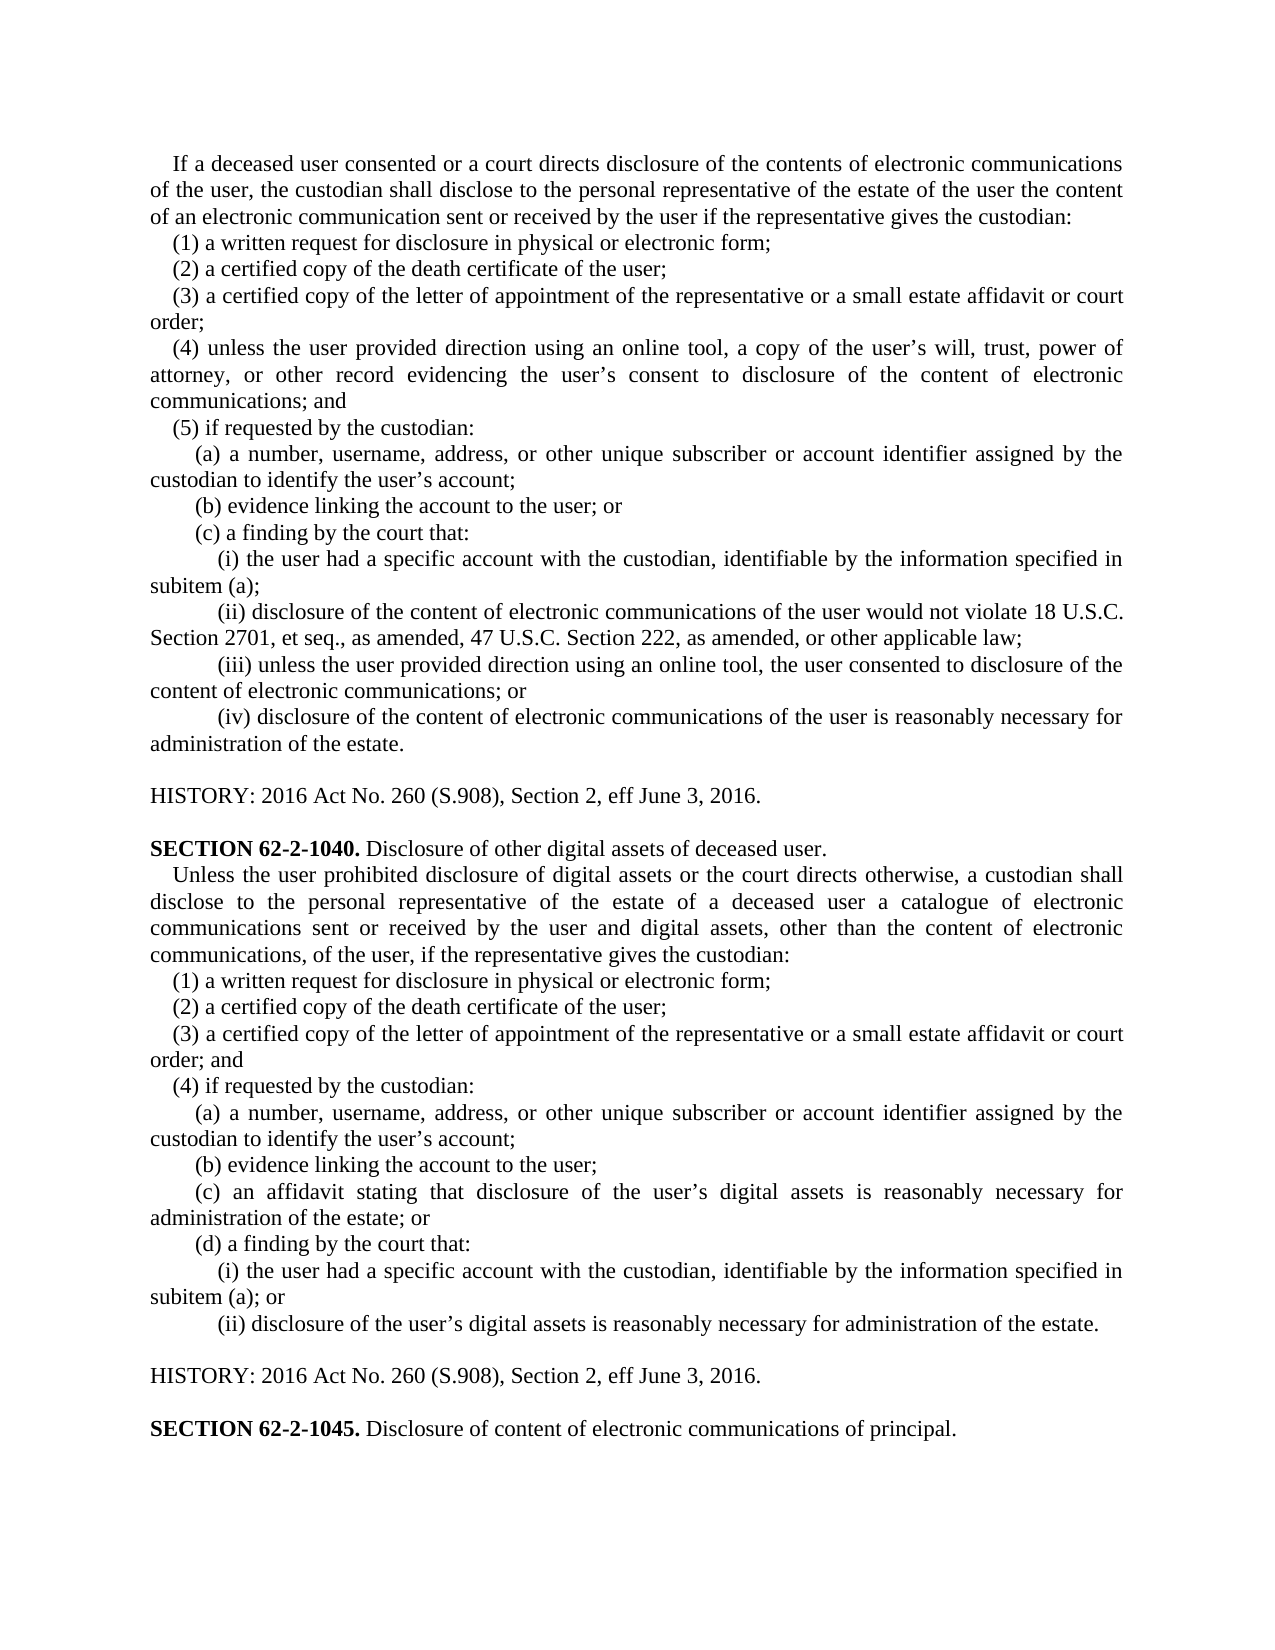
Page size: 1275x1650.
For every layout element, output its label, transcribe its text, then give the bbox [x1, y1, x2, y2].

text (1) a written request for disclosure in physical or electronic form; [150, 229, 1125, 255]
text (1) a written request for disclosure in physical or electronic form; [150, 967, 1125, 993]
text (c) a finding by the court that: [150, 519, 1125, 545]
text HISTORY: 2016 Act No. 260 (S.908), Section 2, eff June 3, 2016. [150, 782, 1125, 809]
text HISTORY: 2016 Act No. 260 (S.908), Section 2, eff June 3, 2016. [150, 1362, 1125, 1389]
text (a) a number, username, address, or other unique subscriber or account identifier assigned by the custodian to identify the user’s account; [150, 440, 1125, 493]
text (i) the user had a specific account with the custodian, identifiable by the information specified in subitem (a); or [150, 1257, 1125, 1309]
text (i) the user had a specific account with the custodian, identifiable by the information specified in subitem (a); [150, 545, 1125, 598]
text If a deceased user consented or a court directs disclosure of the contents of electronic communications of the user, the custodian shall disclose to the personal representative of the estate of the user the content of an electronic communication sent or received by the user if the representative gives the custodian: [150, 150, 1125, 229]
text (2) a certified copy of the death certificate of the user; [150, 993, 1125, 1020]
text Unless the user prohibited disclosure of digital assets or the court directs otherwise, a custodian shall disclose to the personal representative of the estate of a deceased user a catalogue of electronic communications sent or received by the user and digital assets, other than the content of electronic communications, of the user, if the representative gives the custodian: [150, 862, 1125, 967]
text (b) evidence linking the account to the user; or [150, 493, 1125, 519]
text (4) if requested by the custodian: [150, 1072, 1125, 1099]
text (5) if requested by the custodian: [150, 413, 1125, 440]
text (b) evidence linking the account to the user; [150, 1151, 1125, 1178]
text (2) a certified copy of the death certificate of the user; [150, 255, 1125, 282]
text (ii) disclosure of the user’s digital assets is reasonably necessary for administration of the estate. [150, 1309, 1125, 1336]
text SECTION 62-2-1040. Disclosure of other digital assets of deceased user. [150, 835, 1125, 862]
text (3) a certified copy of the letter of appointment of the representative or a small estate affidavit or court order; and [150, 1020, 1125, 1072]
text (c) an affidavit stating that disclosure of the user’s digital assets is reasonably necessary for administration of the estate; or [150, 1178, 1125, 1231]
text (iii) unless the user provided direction using an online tool, the user consented to disclosure of the content of electronic communications; or [150, 651, 1125, 703]
text (iv) disclosure of the content of electronic communications of the user is reasonably necessary for administration of the estate. [150, 703, 1125, 756]
text (a) a number, username, address, or other unique subscriber or account identifier assigned by the custodian to identify the user’s account; [150, 1099, 1125, 1151]
text (d) a finding by the court that: [150, 1231, 1125, 1257]
text SECTION 62-2-1045. Disclosure of content of electronic communications of principal. [150, 1415, 1125, 1441]
text (ii) disclosure of the content of electronic communications of the user would not violate 18 U.S.C. Section 2701, et seq., as amended, 47 U.S.C. Section 222, as amended, or other applicable law; [150, 598, 1125, 651]
text (4) unless the user provided direction using an online tool, a copy of the user’s will, trust, power of attorney, or other record evidencing the user’s consent to disclosure of the content of electronic communications; and [150, 334, 1125, 413]
text (3) a certified copy of the letter of appointment of the representative or a small estate affidavit or court order; [150, 282, 1125, 334]
